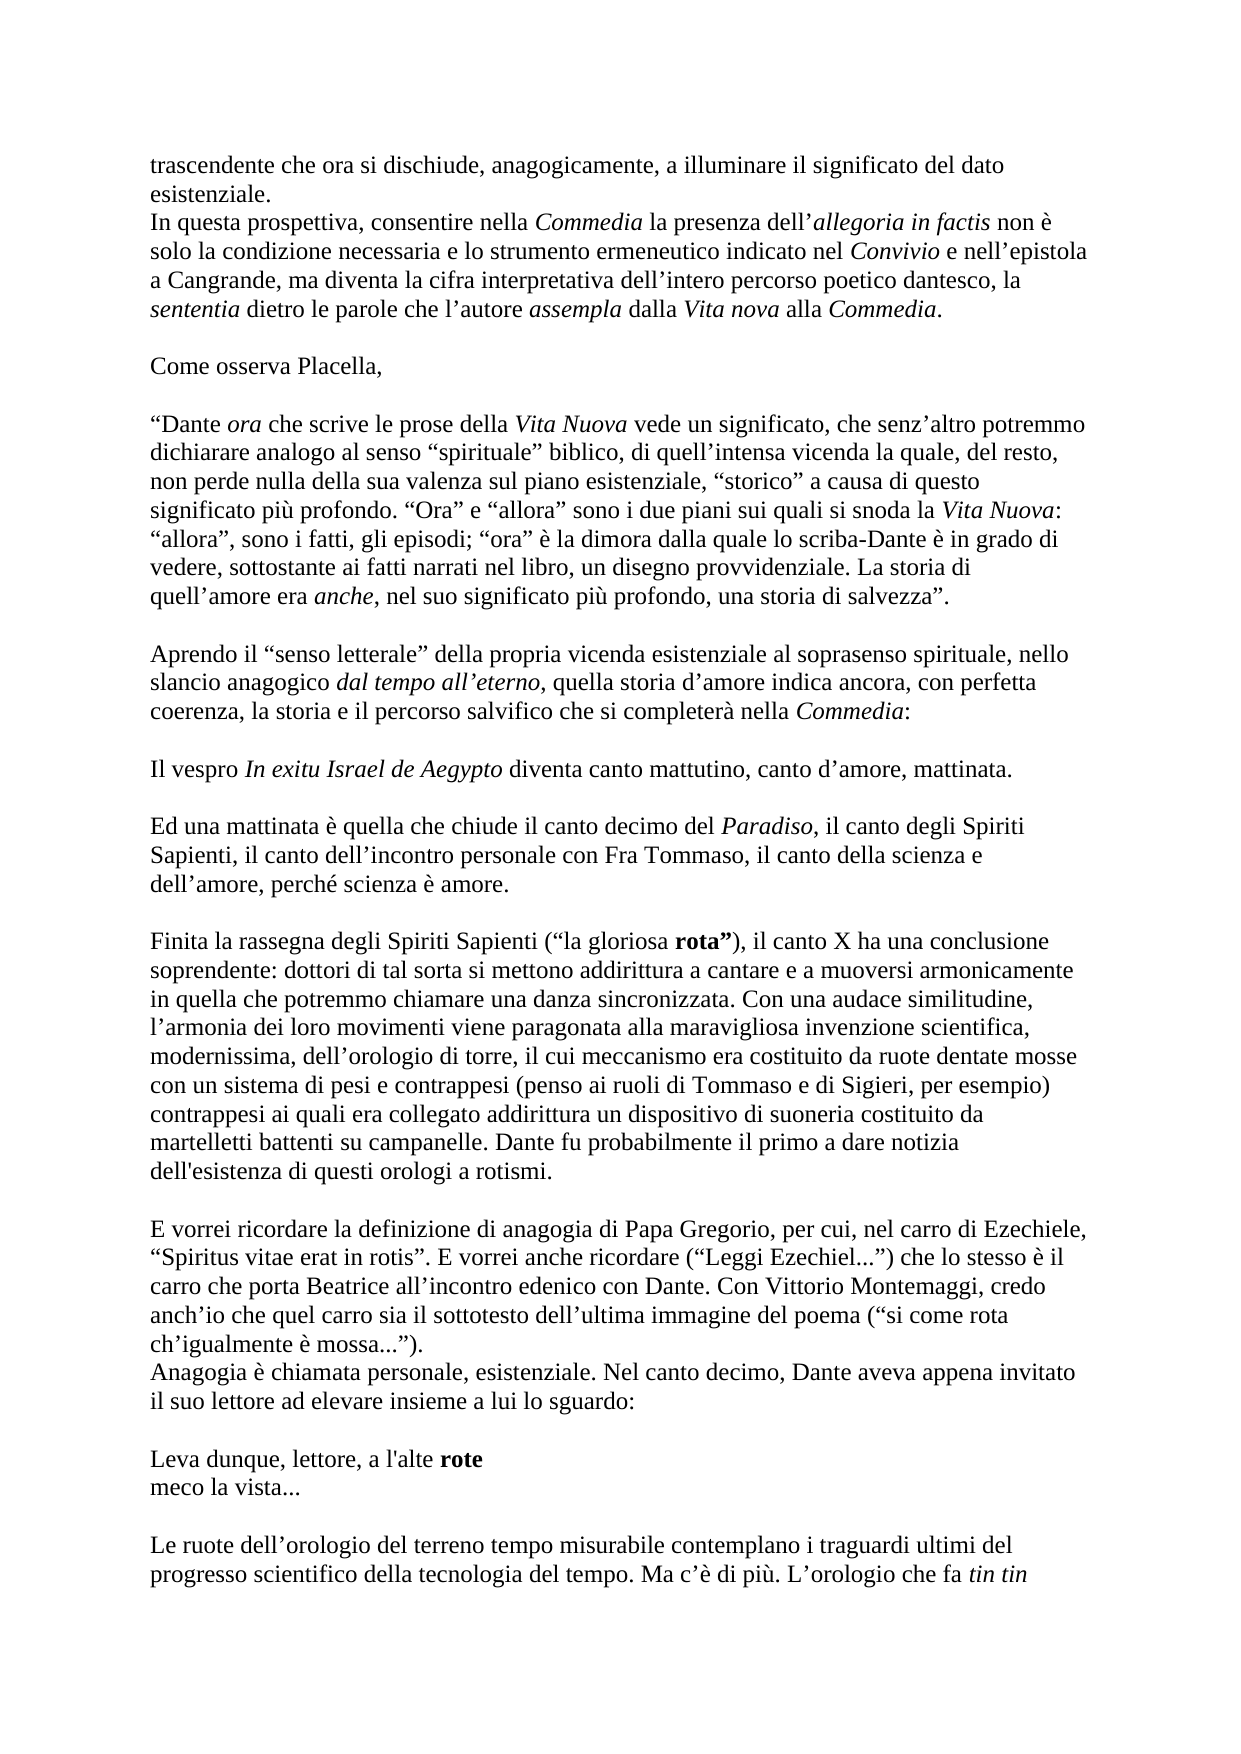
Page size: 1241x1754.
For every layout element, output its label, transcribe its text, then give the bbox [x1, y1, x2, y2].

text Finita la rassegna degli Spiriti Sapienti (“la gloriosa rota”), il canto X ha una conclusione soprendente: dottori di tal sorta si mettono addirittura a cantare e a muoversi armonicamente in quella che potremmo chiamare una danza sincronizzata. Con una audace similitudine, l’armonia dei loro movimenti viene paragonata alla maravigliosa invenzione scientifica, modernissima, dell’orologio di torre, il cui meccanismo era costituito da ruote dentate mosse con un sistema di pesi e contrappesi (penso ai ruoli di Tommaso e di Sigieri, per esempio) contrappesi ai quali era collegato addirittura un dispositivo di suoneria costituito da martelletti battenti su campanelle. Dante fu probabilmente il primo a dare notizia dell'esistenza di questi orologi a rotismi. [150, 926, 1090, 1185]
text “Dante ora che scrive le prose della Vita Nuova vede un significato, che senz’altro potremmo dichiarare analogo al senso “spirituale” biblico, di quell’intensa vicenda la quale, del resto, non perde nulla della sua valenza sul piano esistenziale, “storico” a causa di questo significato più profondo. “Ora” e “allora” sono i due piani sui quali si snoda la Vita Nuova: “allora”, sono i fatti, gli episodi; “ora” è la dimora dalla quale lo scriba-Dante è in grado di vedere, sottostante ai fatti narrati nel libro, un disegno provvidenziale. La storia di quell’amore era anche, nel suo significato più profondo, una storia di salvezza”. [150, 409, 1090, 610]
text Aprendo il “senso letterale” della propria vicenda esistenziale al soprasenso spirituale, nello slancio anagogico dal tempo all’eterno, quella storia d’amore indica ancora, con perfetta coerenza, la storia e il percorso salvifico che si completerà nella Commedia: [150, 639, 1090, 725]
text Leva dunque, lettore, a l'alte rote [150, 1444, 1090, 1472]
text Come osserva Placella, [150, 351, 1090, 380]
text meco la vista... [150, 1472, 1090, 1501]
text Il vespro In exitu Israel de Aegypto diventa canto mattutino, canto d’amore, mattinata. [150, 754, 1090, 782]
text In questa prospettiva, consentire nella Commedia la presenza dell’allegoria in factis non è solo la condizione necessaria e lo strumento ermeneutico indicato nel Convivio e nell’epistola a Cangrande, ma diventa la cifra interpretativa dell’intero percorso poetico dantesco, la sententia dietro le parole che l’autore assempla dalla Vita nova alla Commedia. [150, 207, 1090, 322]
text Anagogia è chiamata personale, esistenziale. Nel canto decimo, Dante aveva appena invitato il suo lettore ad elevare insieme a lui lo sguardo: [150, 1357, 1090, 1415]
text Ed una mattinata è quella che chiude il canto decimo del Paradiso, il canto degli Spiriti Sapienti, il canto dell’incontro personale con Fra Tommaso, il canto della scienza e dell’amore, perché scienza è amore. [150, 811, 1090, 897]
text E vorrei ricordare la definizione di anagogia di Papa Gregorio, per cui, nel carro di Ezechiele, “Spiritus vitae erat in rotis”. E vorrei anche ricordare (“Leggi Ezechiel...”) che lo stesso è il carro che porta Beatrice all’incontro edenico con Dante. Con Vittorio Montemaggi, credo anch’io che quel carro sia il sottotesto dell’ultima immagine del poema (“si come rota ch’igualmente è mossa...”). [150, 1214, 1090, 1357]
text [150, 150, 1090, 207]
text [150, 1530, 1090, 1587]
